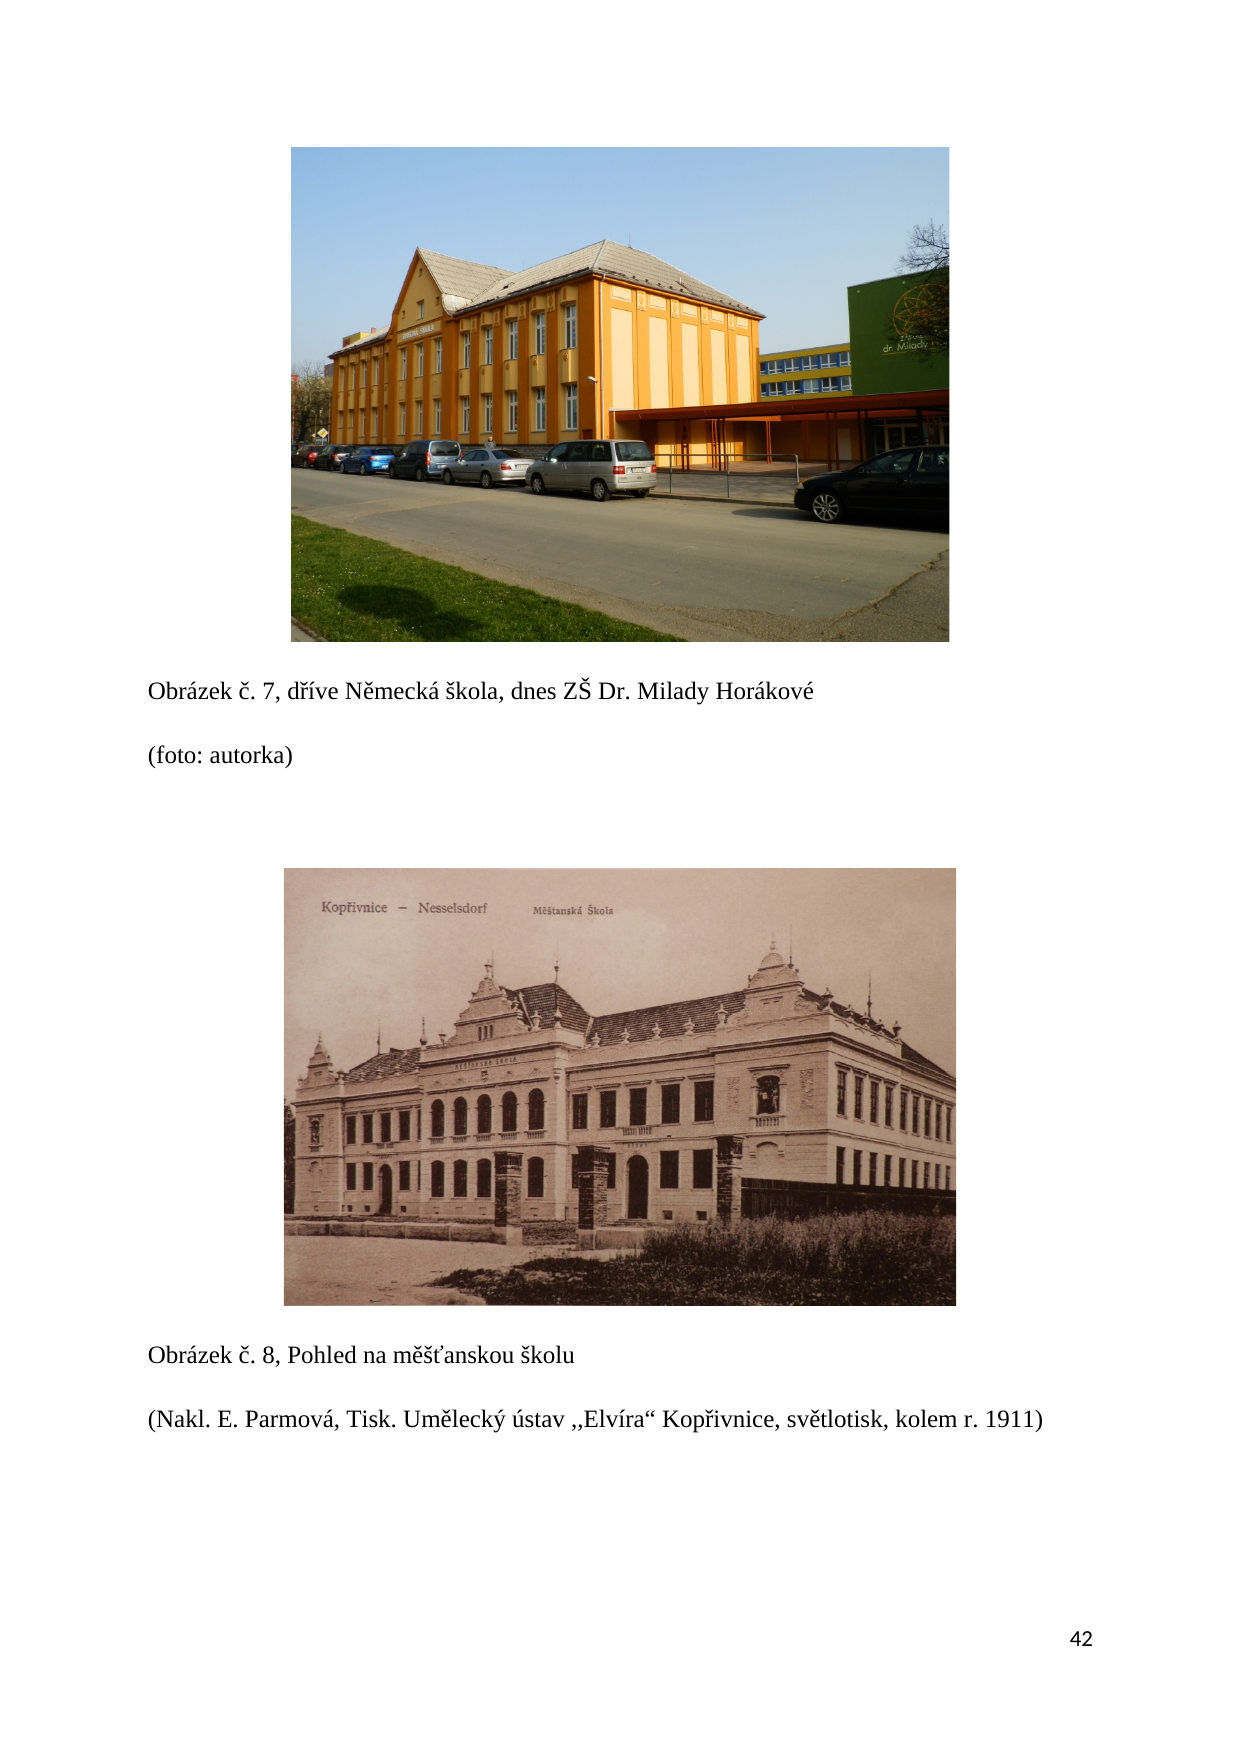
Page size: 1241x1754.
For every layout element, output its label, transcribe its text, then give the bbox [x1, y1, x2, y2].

picture [283, 868, 957, 1306]
picture [291, 147, 950, 642]
text (Nakl. E. Parmová, Tisk. Umělecký ústav ,,Elvíra“ Kopřivnice, světlotisk, kolem r. 1911) [148, 1404, 1093, 1433]
text Obrázek č. 8, Pohled na měšťanskou školu [148, 1341, 1093, 1369]
text Obrázek č. 7, dříve Německá škola, dnes ZŠ Dr. Milady Horákové [148, 676, 1093, 705]
text (foto: autorka) [148, 740, 1093, 769]
